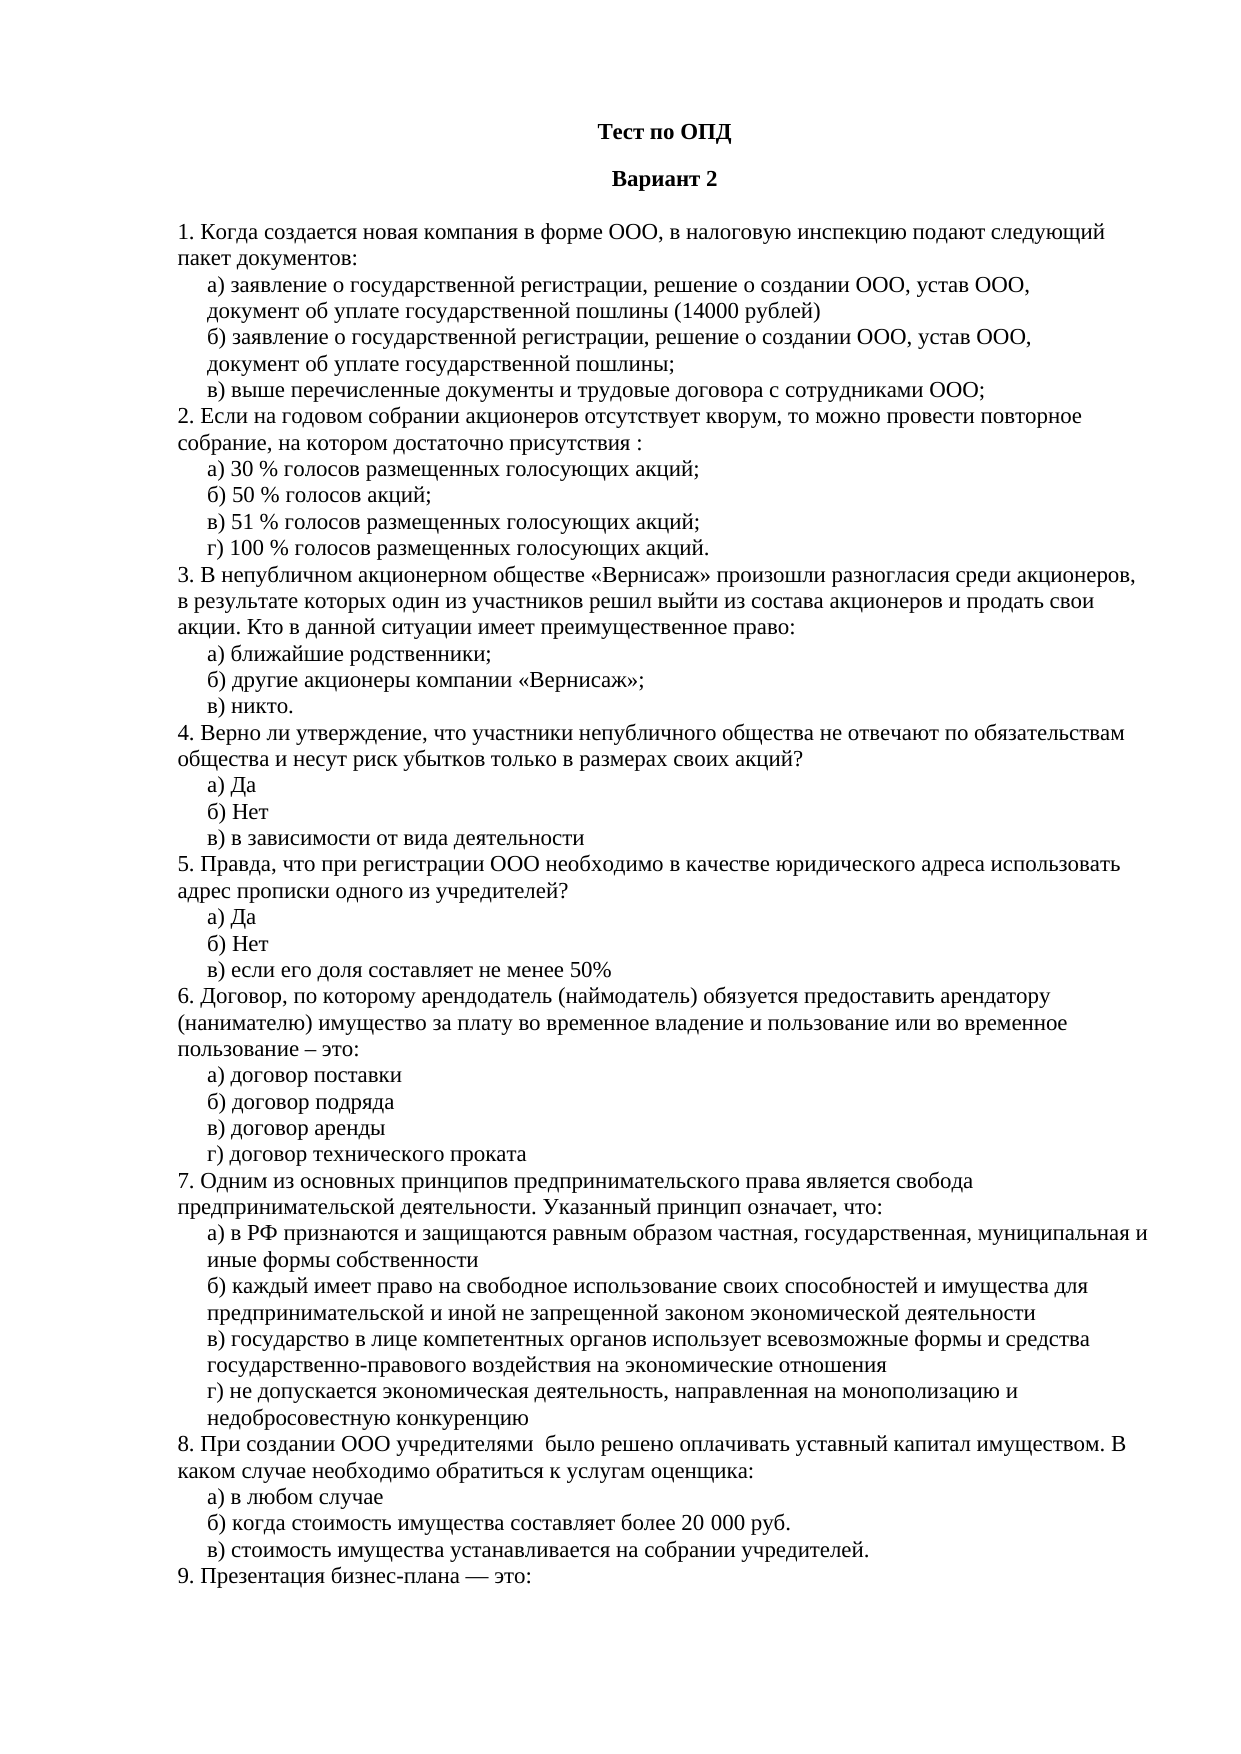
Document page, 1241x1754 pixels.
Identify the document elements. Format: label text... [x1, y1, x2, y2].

text в) стоимость имущества устанавливается на собрании учредителей. [177, 1536, 1152, 1562]
text а) в любом случае [207, 1483, 1152, 1509]
text Вариант 2 [177, 165, 1152, 192]
text 7. Одним из основных принципов предпринимательского права является свобода предпринимательской деятельности. Указанный принцип означает, что: [177, 1167, 1152, 1219]
text г) 100 % голосов размещенных голосующих акций. [207, 534, 1152, 561]
text б) заявление о государственной регистрации, решение о создании ООО, устав ООО, [207, 323, 1152, 350]
text Тест по ОПД [177, 118, 1152, 144]
text а) Да [207, 771, 1152, 798]
text б) когда стоимость имущества составляет более 20 000 руб. [207, 1509, 1152, 1536]
text 4. Верно ли утверждение, что участники непубличного общества не отвечают по обязательствам общества и несут риск убытков только в размерах своих акций? [177, 719, 1152, 771]
text 2. Если на годовом собрании акционеров отсутствует кворум, то можно провести повторное собрание, на котором достаточно присутствия : [177, 402, 1152, 455]
text 6. Договор, по которому арендодатель (наймодатель) обязуется предоставить арендатору (нанимателю) имущество за плату во временное владение и пользование или во временное пользование – это: [177, 982, 1152, 1061]
text 1. Когда создается новая компания в форме ООО, в налоговую инспекцию подают следующий пакет документов: [177, 218, 1152, 271]
text 5. Правда, что при регистрации ООО необходимо в качестве юридического адреса использовать адрес прописки одного из учредителей? [177, 851, 1152, 903]
text б) Нет [207, 929, 1152, 956]
text г) не допускается экономическая деятельность, направленная на монополизацию и недобросовестную конкуренцию [207, 1378, 1152, 1430]
text б) Нет [207, 798, 1152, 824]
text в) договор аренды [207, 1114, 1152, 1140]
text б) другие акционеры компании «Вернисаж»; [177, 666, 1152, 692]
text a) в РФ признаются и защищаются равным образом частная, государственная, муниципальная и иные формы собственности [207, 1219, 1152, 1272]
text а) Да [207, 903, 1152, 929]
text a) договор поставки [207, 1061, 1152, 1088]
text 9. Презентация бизнес-плана — это: [177, 1562, 1152, 1588]
text б) 50 % голосов акций; [207, 482, 1152, 508]
text а) ближайшие родственники; [177, 640, 1152, 666]
text документ об уплате государственной пошлины; [207, 350, 1152, 376]
text документ об уплате государственной пошлины (14000 рублей) [207, 297, 1152, 323]
text б) каждый имеет право на свободное использование своих способностей и имущества для предпринимательской и иной не запрещенной законом экономической деятельности [207, 1272, 1152, 1325]
text а) заявление о государственной регистрации, решение о создании ООО, устав ООО, [177, 271, 1152, 297]
text 8. При создании ООО учредителями было решено оплачивать уставный капитал имуществом. В каком случае необходимо обратиться к услугам оценщика: [177, 1430, 1152, 1483]
text г) договор технического проката [207, 1140, 1152, 1167]
text в) 51 % голосов размещенных голосующих акций; [207, 508, 1152, 534]
text в) государство в лице компетентных органов использует всевозможные формы и средства государственно-правового воздействия на экономические отношения [207, 1325, 1152, 1378]
text в) никто. [177, 692, 1152, 719]
text в) выше перечисленные документы и трудовые договора с сотрудниками ООО; [207, 376, 1152, 402]
text б) договор подряда [207, 1088, 1152, 1114]
text 3. В непубличном акционерном обществе «Вернисаж» произошли разногласия среди акционеров, в результате которых один из участников решил выйти из состава акционеров и продать свои акции. Кто в данной ситуации имеет преимущественное право: [177, 561, 1152, 640]
text а) 30 % голосов размещенных голосующих акций; [207, 455, 1152, 482]
text в) если его доля составляет не менее 50% [207, 956, 1152, 982]
text в) в зависимости от вида деятельности [207, 824, 1152, 851]
